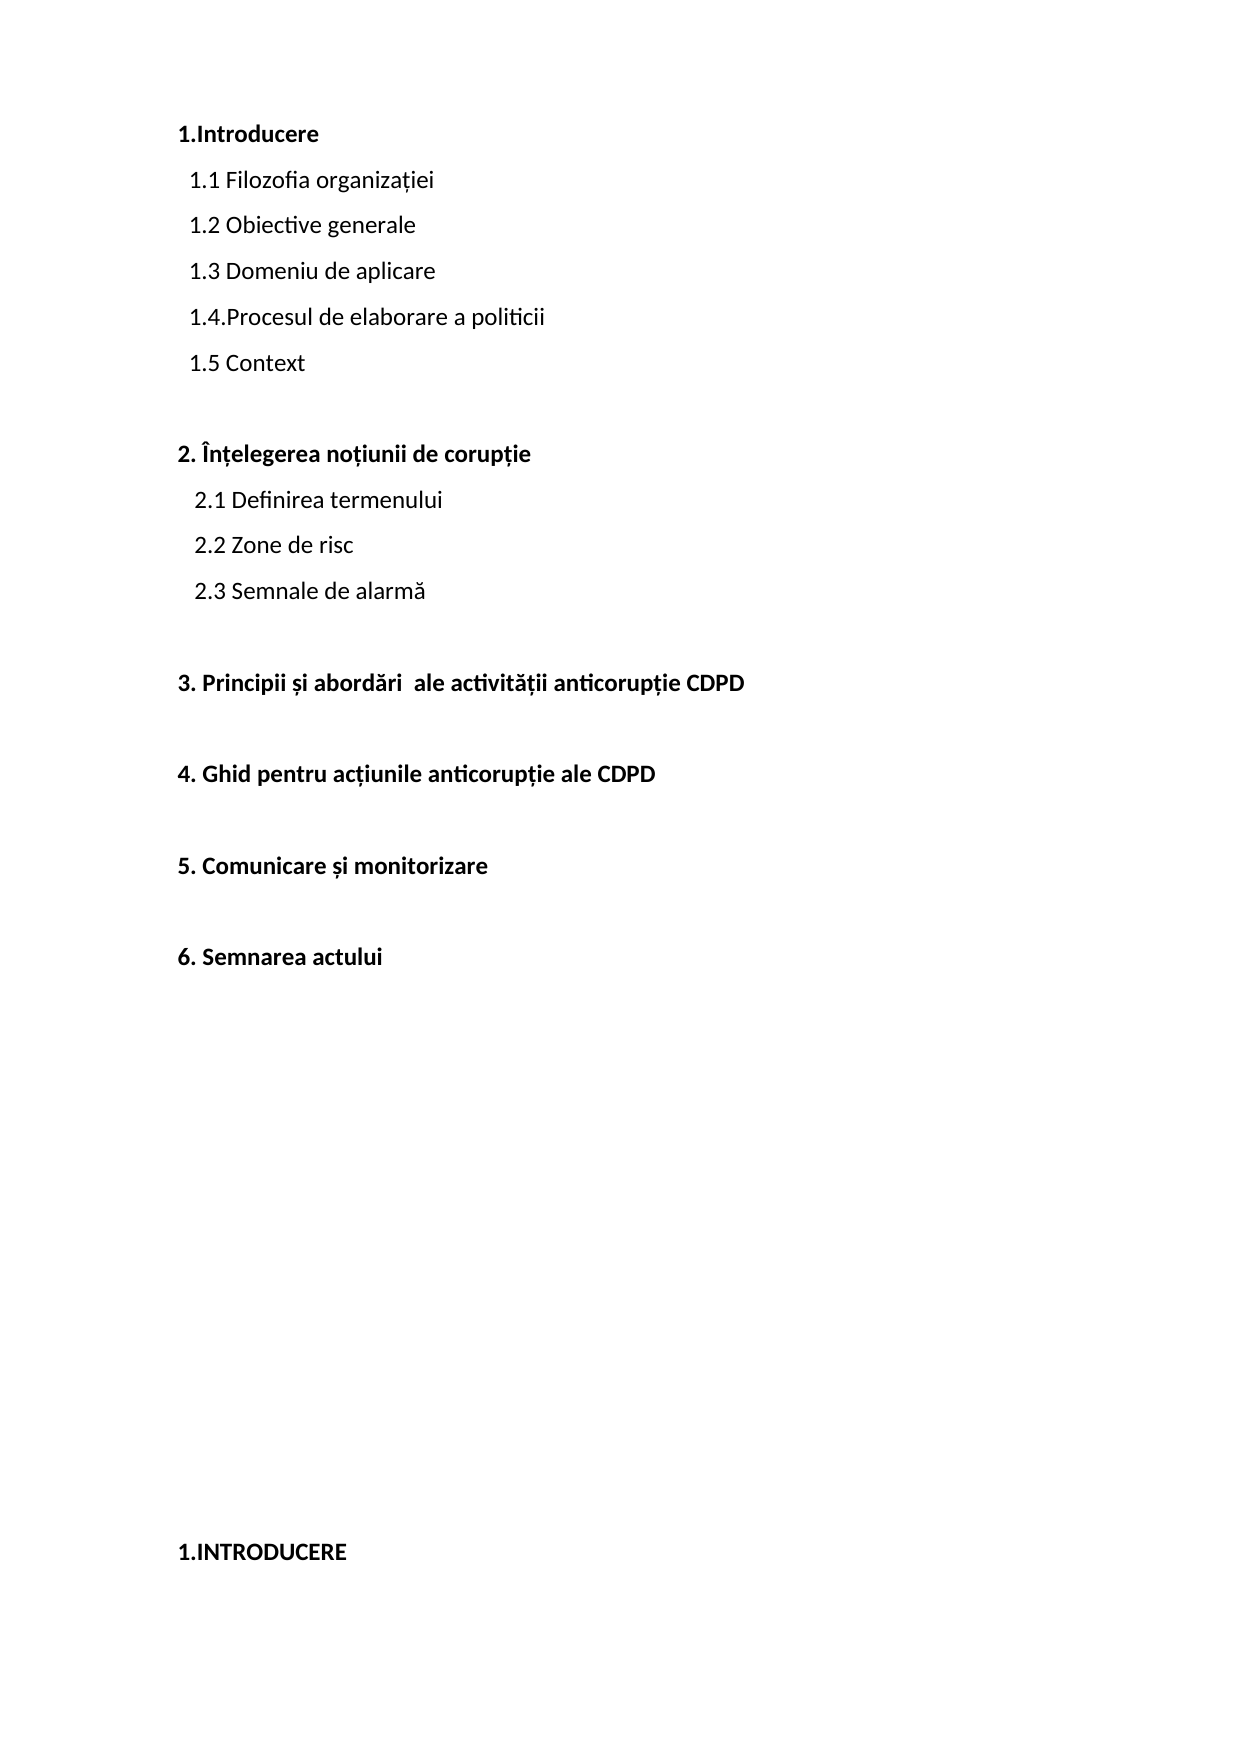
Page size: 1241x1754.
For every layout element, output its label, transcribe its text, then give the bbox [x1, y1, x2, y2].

list 5. Comunicare și monitorizare [177, 850, 1152, 880]
text 1.INTRODUCERE [177, 1536, 1152, 1566]
text 1.1 Filozofia organizației [177, 164, 1152, 194]
text 1.Introducere [177, 118, 1152, 149]
text 2. Înțelegerea noțiunii de corupție [177, 438, 1152, 469]
list 4. Ghid pentru acțiunile anticorupție ale CDPD [177, 758, 1152, 789]
text 1.2 Obiective generale [177, 209, 1152, 240]
list 6. Semnarea actului [177, 941, 1152, 972]
text 1.4.Procesul de elaborare a politicii [177, 301, 1152, 332]
list 3. Principii și abordări ale activității anticorupție CDPD [177, 667, 1152, 697]
list 2.2 Zone de risc [177, 530, 1152, 560]
list 2.3 Semnale de alarmă [177, 575, 1152, 606]
text 1.5 Context [177, 347, 1152, 377]
text 1.3 Domeniu de aplicare [177, 255, 1152, 286]
text 2.1 Definirea termenului [177, 484, 1152, 514]
